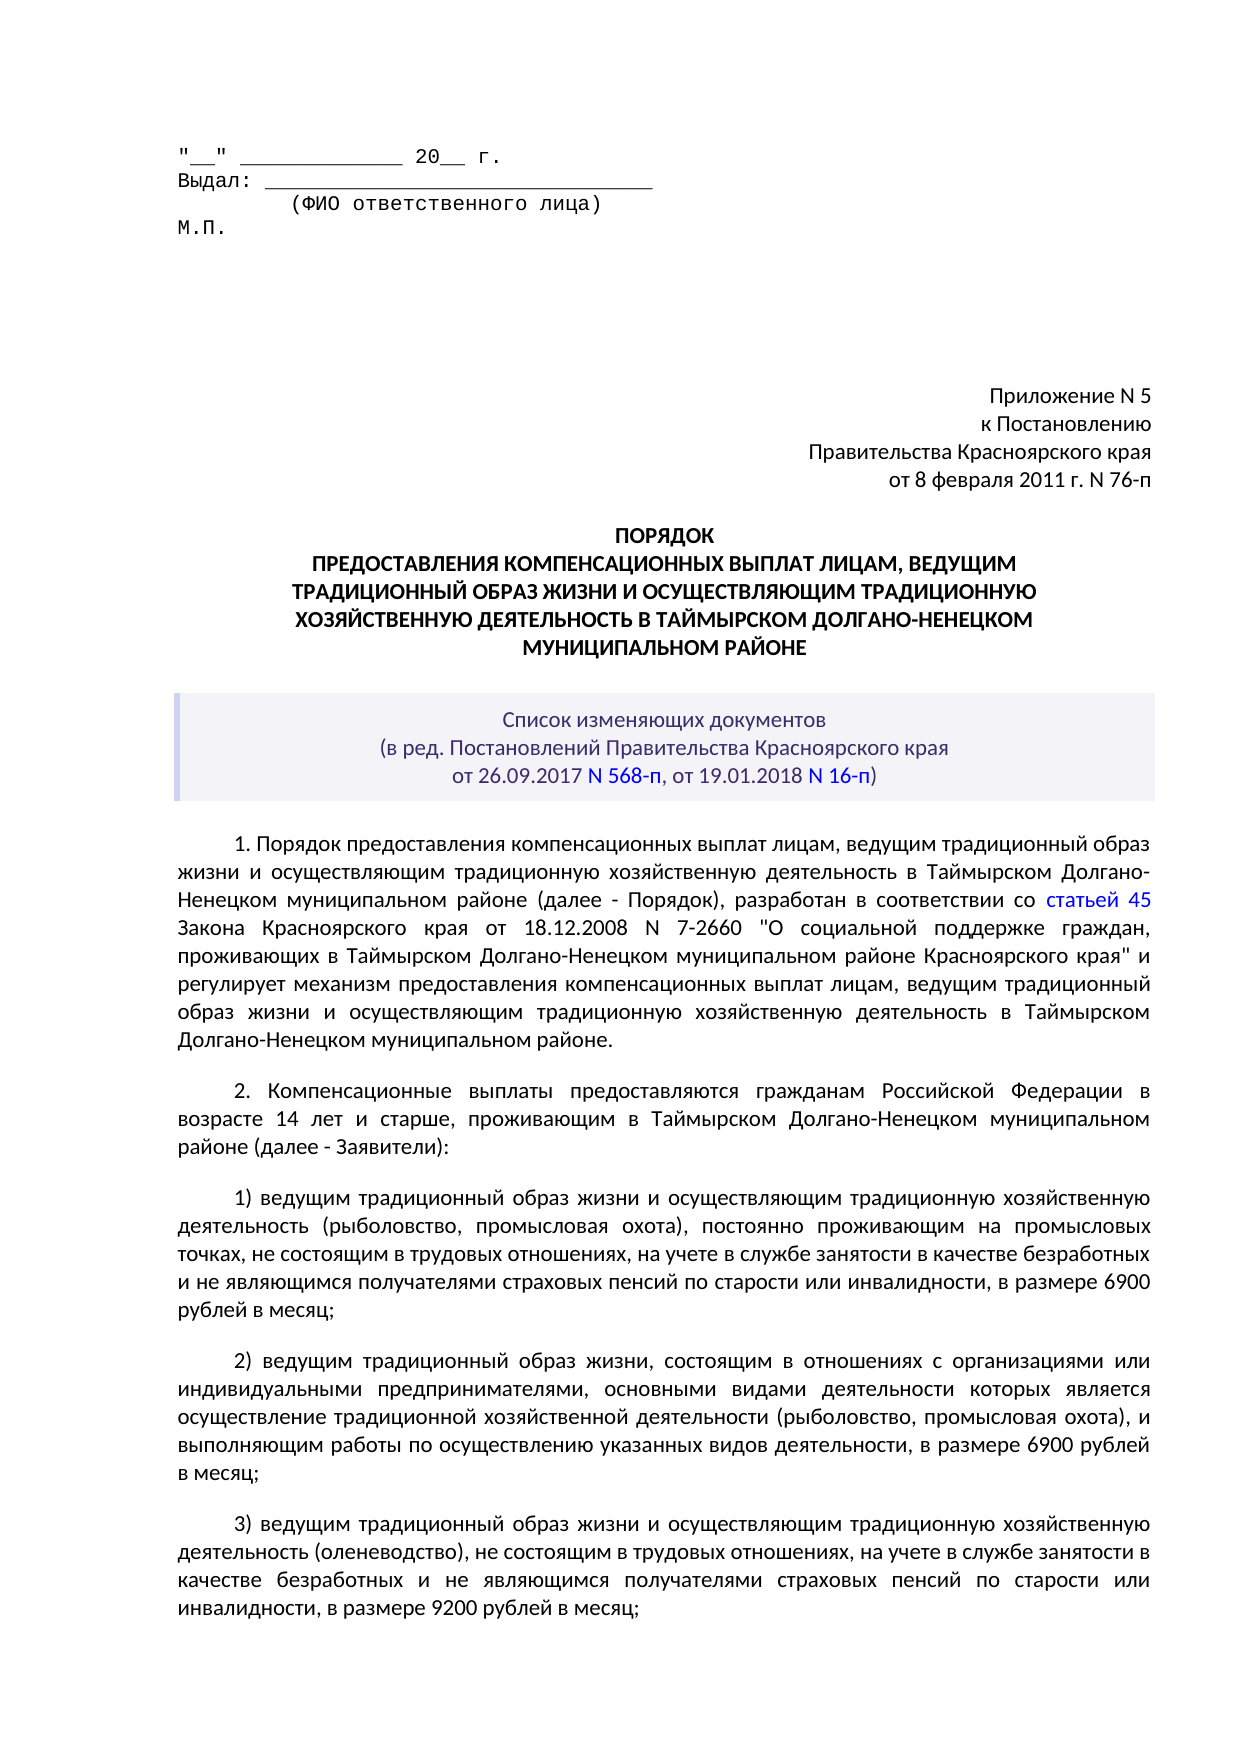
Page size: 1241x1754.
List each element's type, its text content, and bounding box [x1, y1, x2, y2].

title ПОРЯДОК [177, 521, 1152, 549]
text Приложение N 5 [177, 381, 1152, 409]
text "__" _____________ 20__ г. [177, 146, 1152, 170]
title ПРЕДОСТАВЛЕНИЯ КОМПЕНСАЦИОННЫХ ВЫПЛАТ ЛИЦАМ, ВЕДУЩИМ [177, 549, 1152, 577]
text 2) ведущим традиционный образ жизни, состоящим в отношениях с организациями или индивидуальными предпринимателями, основными видами деятельности которых является осуществление традиционной хозяйственной деятельности (рыболовство, промысловая охота), и выполняющим работы по осуществлению указанных видов деятельности, в размере 6900 рублей в месяц; [177, 1346, 1152, 1486]
text 3) ведущим традиционный образ жизни и осуществляющим традиционную хозяйственную деятельность (оленеводство), не состоящим в трудовых отношениях, на учете в службе занятости в качестве безработных и не являющимся получателями страховых пенсий по старости или инвалидности, в размере 9200 рублей в месяц; [177, 1509, 1152, 1621]
text (ФИО ответственного лица) [177, 193, 1152, 217]
table_header Список изменяющих документов (в ред. Постановлений Правительства Красноярского края от 26.09.2017 N 568-п, от 19.01.2018 N 16-п) [180, 693, 1149, 801]
title ТРАДИЦИОННЫЙ ОБРАЗ ЖИЗНИ И ОСУЩЕСТВЛЯЮЩИМ ТРАДИЦИОННУЮ [177, 577, 1152, 605]
text к Постановлению [177, 409, 1152, 437]
text от 8 февраля 2011 г. N 76-п [177, 465, 1152, 493]
text 1) ведущим традиционный образ жизни и осуществляющим традиционную хозяйственную деятельность (рыболовство, промысловая охота), постоянно проживающим на промысловых точках, не состоящим в трудовых отношениях, на учете в службе занятости в качестве безработных и не являющимся получателями страховых пенсий по старости или инвалидности, в размере 6900 рублей в месяц; [177, 1183, 1152, 1323]
title МУНИЦИПАЛЬНОМ РАЙОНЕ [177, 633, 1152, 661]
text 2. Компенсационные выплаты предоставляются гражданам Российской Федерации в возрасте 14 лет и старше, проживающим в Таймырском Долгано-Ненецком муниципальном районе (далее - Заявители): [177, 1076, 1152, 1160]
text 1. Порядок предоставления компенсационных выплат лицам, ведущим традиционный образ жизни и осуществляющим традиционную хозяйственную деятельность в Таймырском Долгано-Ненецком муниципальном районе (далее - Порядок), разработан в соответствии со статьей 45 Закона Красноярского края от 18.12.2008 N 7-2660 "О социальной поддержке граждан, проживающих в Таймырском Долгано-Ненецком муниципальном районе Красноярского края" и регулирует механизм предоставления компенсационных выплат лицам, ведущим традиционный образ жизни и осуществляющим традиционную хозяйственную деятельность в Таймырском Долгано-Ненецком муниципальном районе. [177, 829, 1152, 1053]
text Выдал: _______________________________ [177, 170, 1152, 193]
title ХОЗЯЙСТВЕННУЮ ДЕЯТЕЛЬНОСТЬ В ТАЙМЫРСКОМ ДОЛГАНО-НЕНЕЦКОМ [177, 605, 1152, 633]
text М.П. [177, 217, 1152, 241]
text Правительства Красноярского края [177, 437, 1152, 465]
